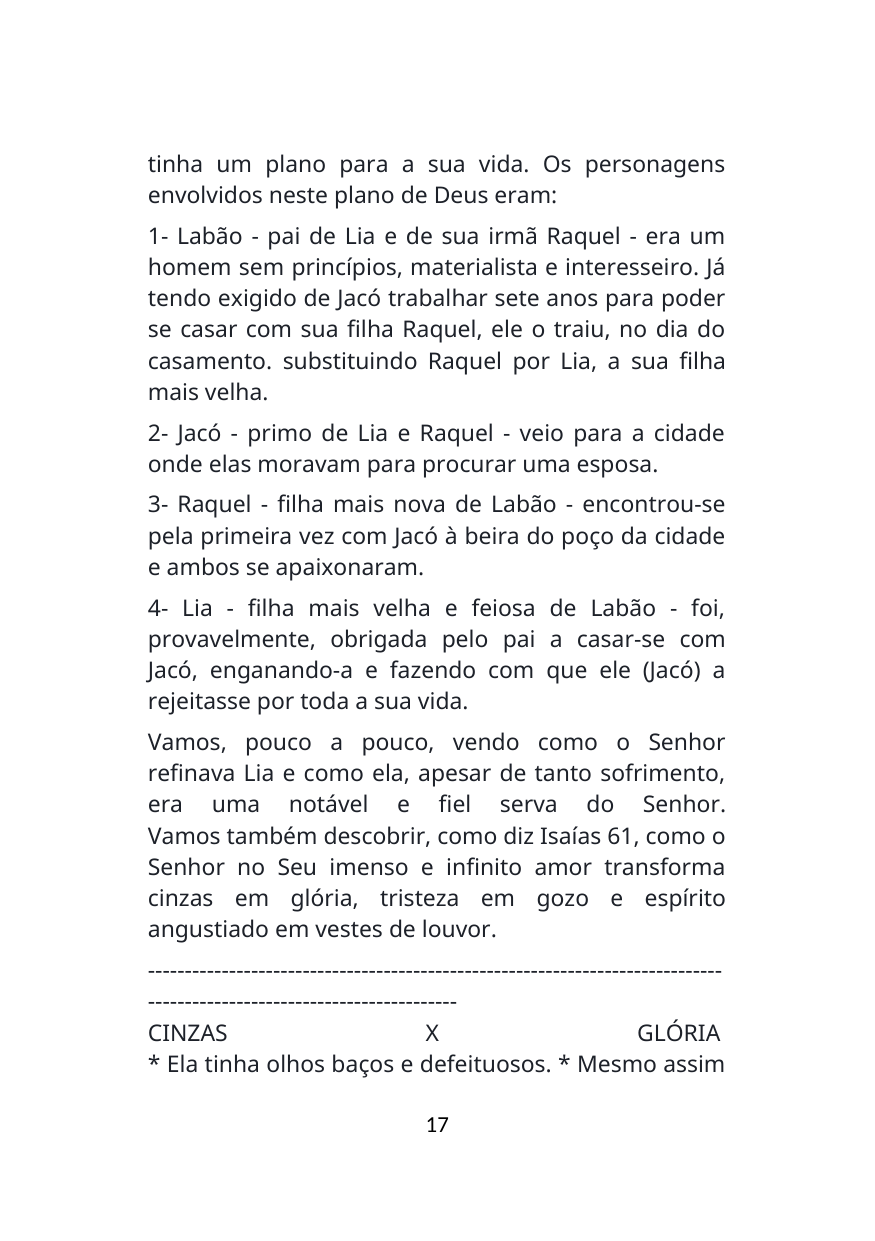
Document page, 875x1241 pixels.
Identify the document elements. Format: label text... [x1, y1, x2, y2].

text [148, 954, 726, 1079]
text Vamos, pouco a pouco, vendo como o Senhor refinava Lia e como ela, apesar de tanto sofrimento, era uma notável e fiel serva do Senhor. Vamos também descobrir, como diz Isaías 61, como o Senhor no Seu imenso e infinito amor transforma cinzas em glória, tristeza em gozo e espírito angustiado em vestes de louvor. [148, 726, 726, 944]
text 1- Labão - pai de Lia e de sua irmã Raquel - era um homem sem princípios, materialista e interesseiro. Já tendo exigido de Jacó trabalhar sete anos para poder se casar com sua filha Raquel, ele o traiu, no dia do casamento. substituindo Raquel por Lia, a sua filha mais velha. [148, 219, 726, 407]
text 2- Jacó - primo de Lia e Raquel - veio para a cidade onde elas moravam para procurar uma esposa. [148, 416, 726, 479]
text 3- Raquel - filha mais nova de Labão - encontrou-se pela primeira vez com Jacó à beira do poço da cidade e ambos se apaixonaram. [148, 488, 726, 582]
text 4- Lia - filha mais velha e feiosa de Labão - foi, provavelmente, obrigada pelo pai a casar-se com Jacó, enganando-a e fazendo com que ele (Jacó) a rejeitasse por toda a sua vida. [148, 591, 726, 716]
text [148, 148, 726, 210]
